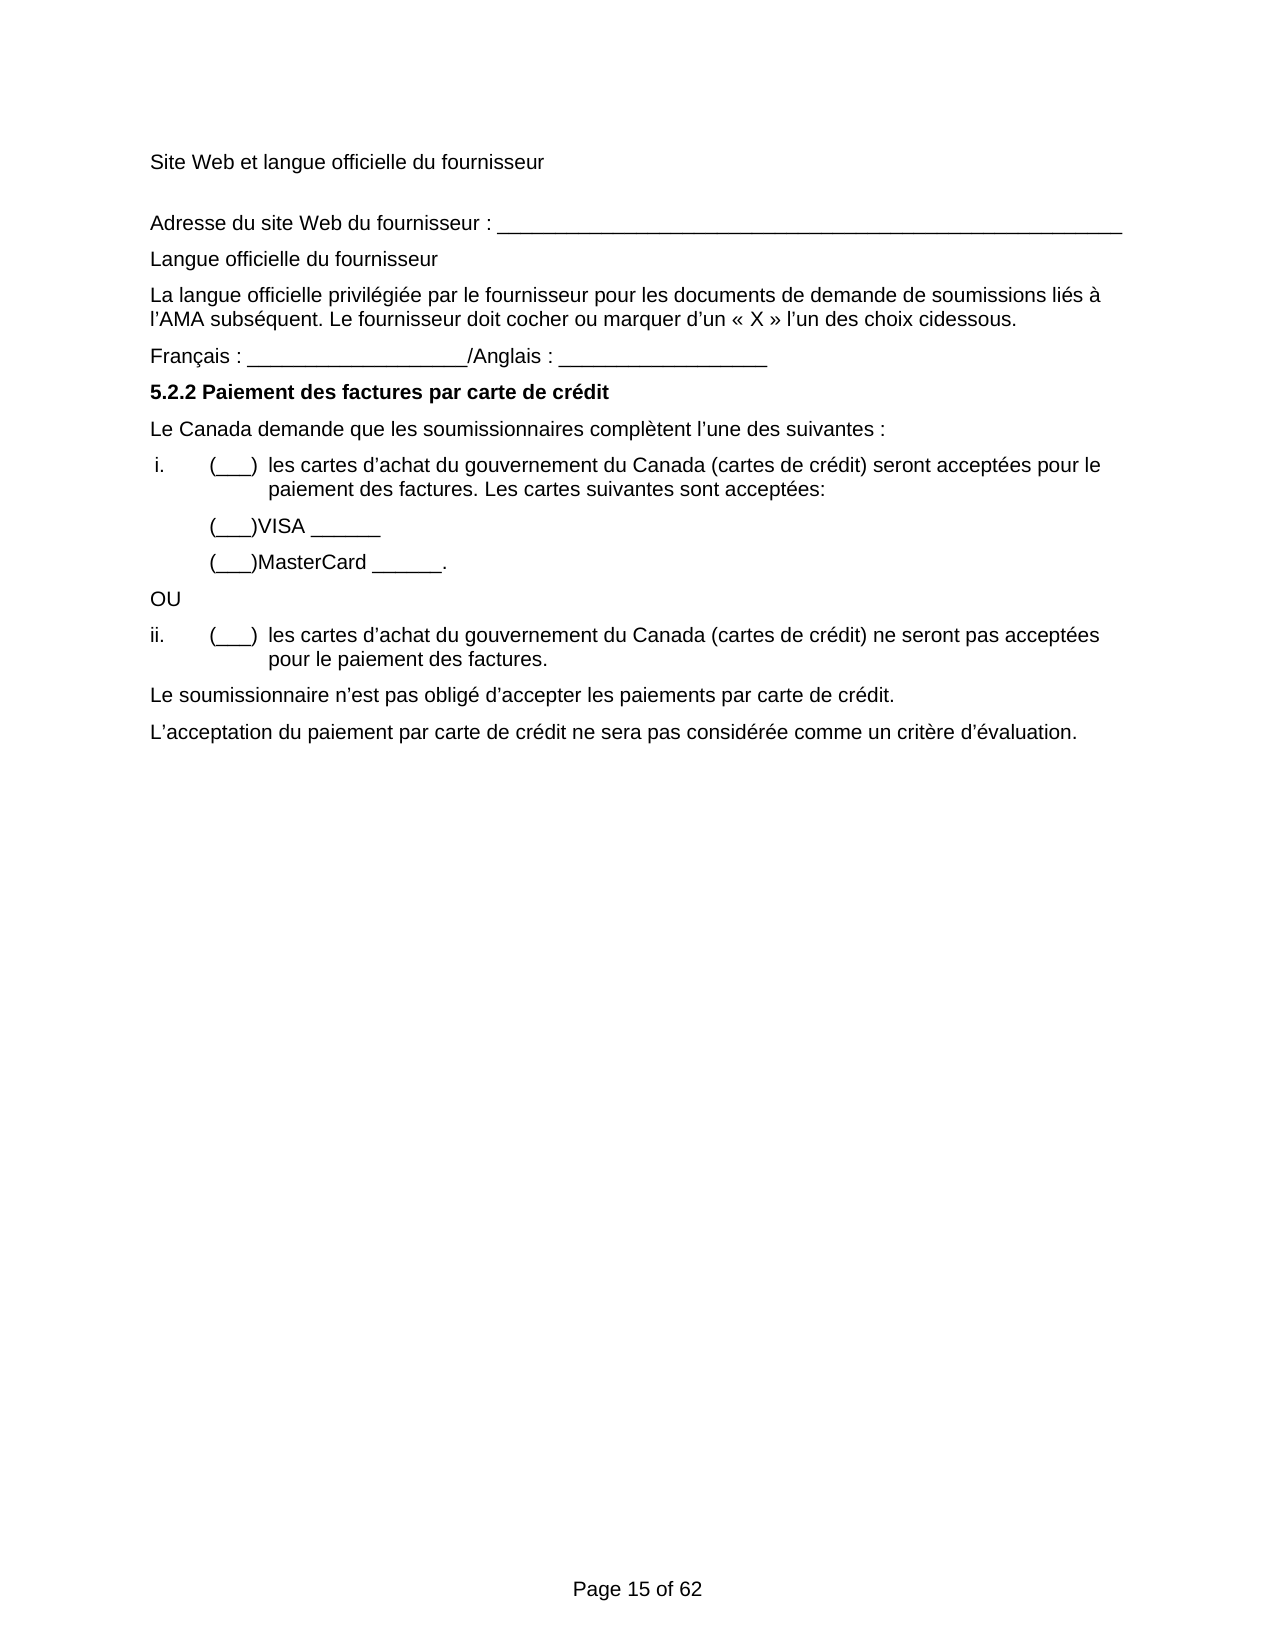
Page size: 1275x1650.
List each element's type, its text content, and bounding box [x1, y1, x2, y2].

text Le soumissionnaire n’est pas obligé d’accepter les paiements par carte de crédit. [150, 683, 1125, 707]
text (___)VISA ______ [209, 513, 1125, 537]
text Langue officielle du fournisseur [150, 247, 1125, 271]
text Français : ___________________/Anglais : __________________ [150, 344, 1125, 368]
text 5.2.2 Paiement des factures par carte de crédit [150, 380, 1125, 404]
text La langue officielle privilégiée par le fournisseur pour les documents de demande de soumissions liés à l’AMA subséquent. Le fournisseur doit cocher ou marquer d’un « X » l’un des choix ci­dessous. [150, 283, 1125, 331]
text Site Web et langue officielle du fournisseur [150, 150, 1125, 198]
text Le Canada demande que les soumissionnaires complètent l’une des suivantes : [150, 417, 1125, 441]
text Adresse du site Web du fournisseur : ______________________________________________________ [150, 210, 1125, 234]
text OU [150, 586, 1125, 610]
list (___) les cartes d’achat du gouvernement du Canada (cartes de crédit) ne seront pas acceptées pour le paiement des factures. [165, 623, 1125, 671]
text (___)MasterCard ______. [209, 550, 1125, 574]
list (___) les cartes d’achat du gouvernement du Canada (cartes de crédit) seront acceptées pour le paiement des factures. Les cartes suivantes sont acceptées: [165, 453, 1125, 501]
text L’acceptation du paiement par carte de crédit ne sera pas considérée comme un critère d’évaluation. [150, 720, 1125, 744]
